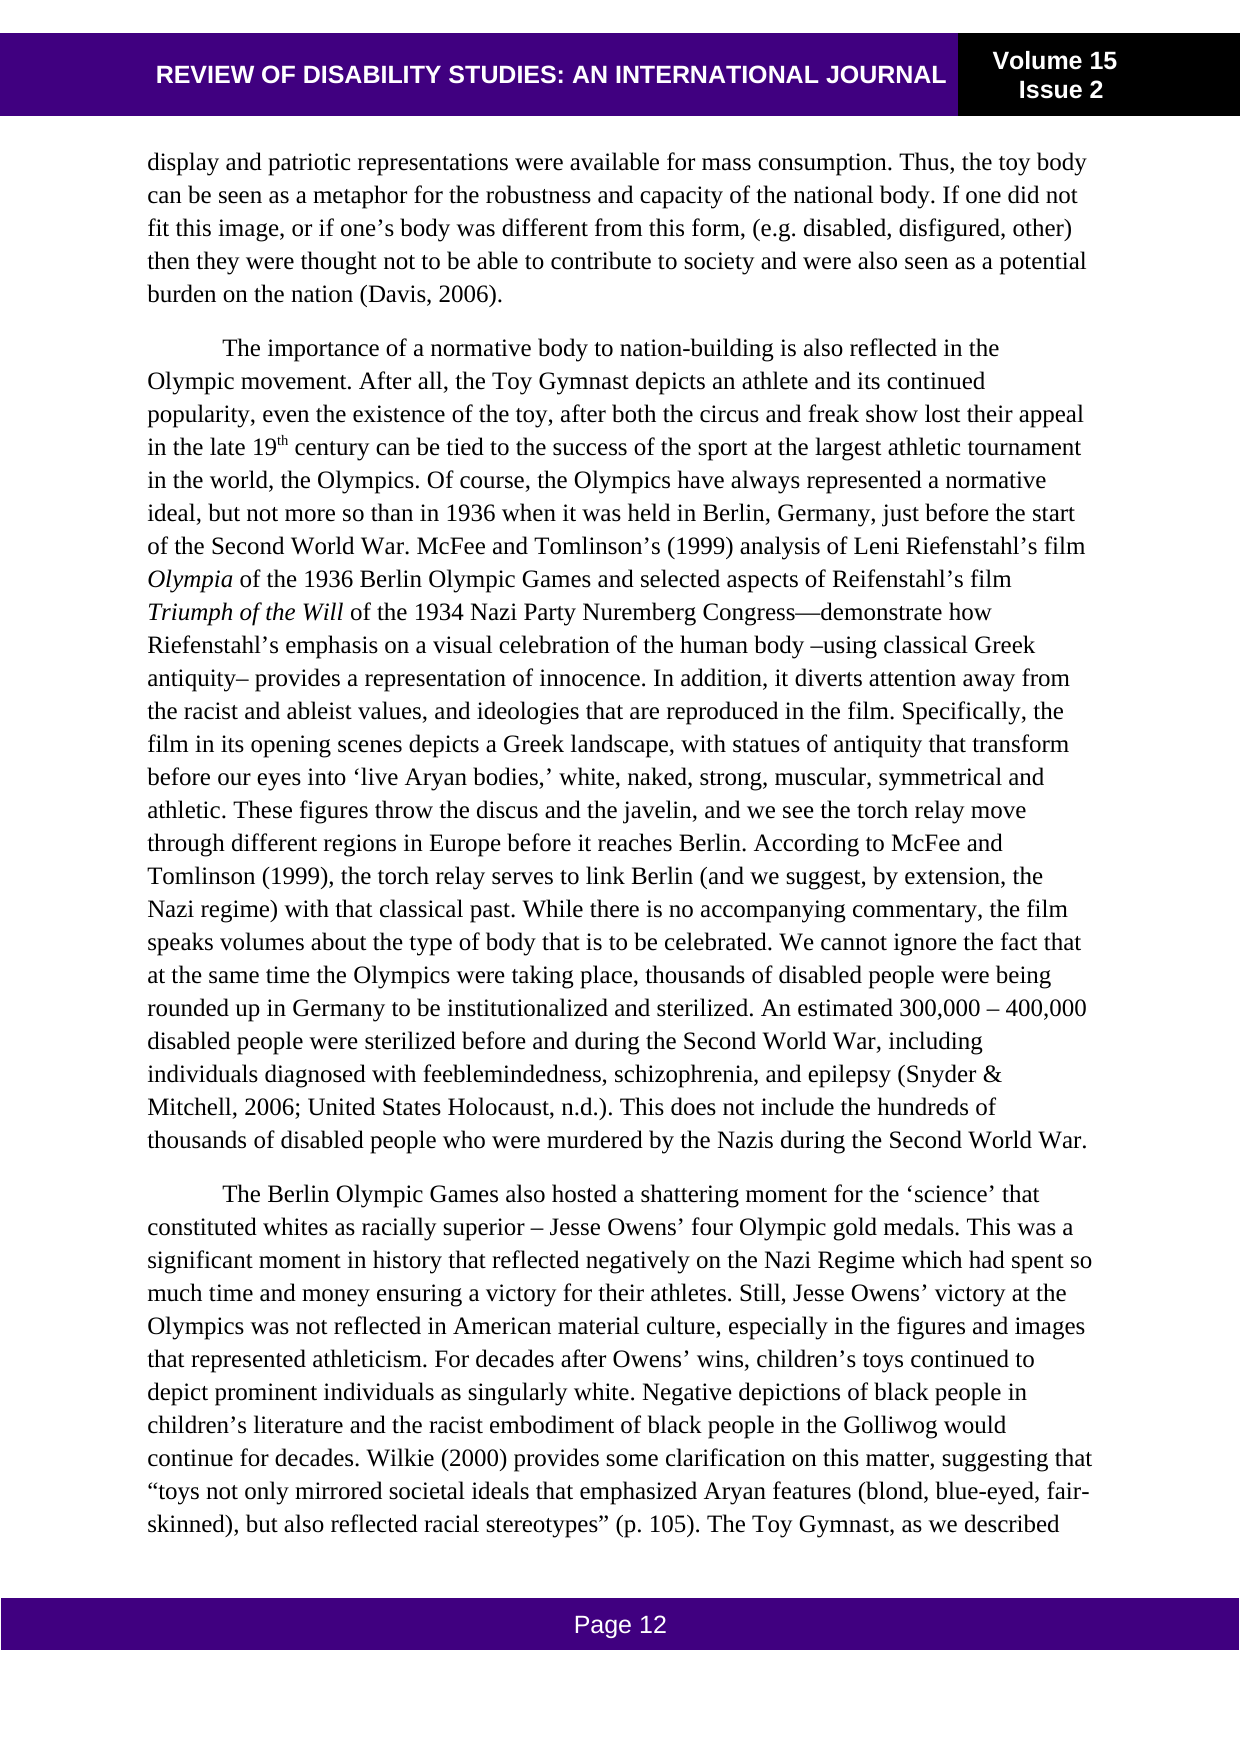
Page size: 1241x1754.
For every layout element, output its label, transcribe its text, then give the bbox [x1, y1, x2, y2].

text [147, 1179, 1093, 1538]
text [147, 147, 1093, 308]
text The importance of a normative body to nation-building is also reflected in the Olympic movement. After all, the Toy Gymnast depicts an athlete and its continued popularity, even the existence of the toy, after both the circus and freak show lost their appeal in the late 19th century can be tied to the success of the sport at the largest athletic tournament in the world, the Olympics. Of course, the Olympics have always represented a normative ideal, but not more so than in 1936 when it was held in Berlin, Germany, just before the start of the Second World War. McFee and Tomlinson’s (1999) analysis of Leni Riefenstahl’s film Olympia of the 1936 Berlin Olympic Games and selected aspects of Reifenstahl’s film Triumph of the Will of the 1934 Nazi Party Nuremberg Congress—demonstrate how Riefenstahl’s emphasis on a visual celebration of the human body –using classical Greek antiquity– provides a representation of innocence. In addition, it diverts attention away from the racist and ableist values, and ideologies that are reproduced in the film. Specifically, the film in its opening scenes depicts a Greek landscape, with statues of antiquity that transform before our eyes into ‘live Aryan bodies,’ white, naked, strong, muscular, symmetrical and athletic. These figures throw the discus and the javelin, and we see the torch relay move through different regions in Europe before it reaches Berlin. According to McFee and Tomlinson (1999), the torch relay serves to link Berlin (and we suggest, by extension, the Nazi regime) with that classical past. While there is no accompanying commentary, the film speaks volumes about the type of body that is to be celebrated. We cannot ignore the fact that at the same time the Olympics were taking place, thousands of disabled people were being rounded up in Germany to be institutionalized and sterilized. An estimated 300,000 – 400,000 disabled people were sterilized before and during the Second World War, including individuals diagnosed with feeblemindedness, schizophrenia, and epilepsy (Snyder & Mitchell, 2006; United States Holocaust, n.d.). This does not include the hundreds of thousands of disabled people who were murdered by the Nazis during the Second World War. [147, 333, 1093, 1154]
